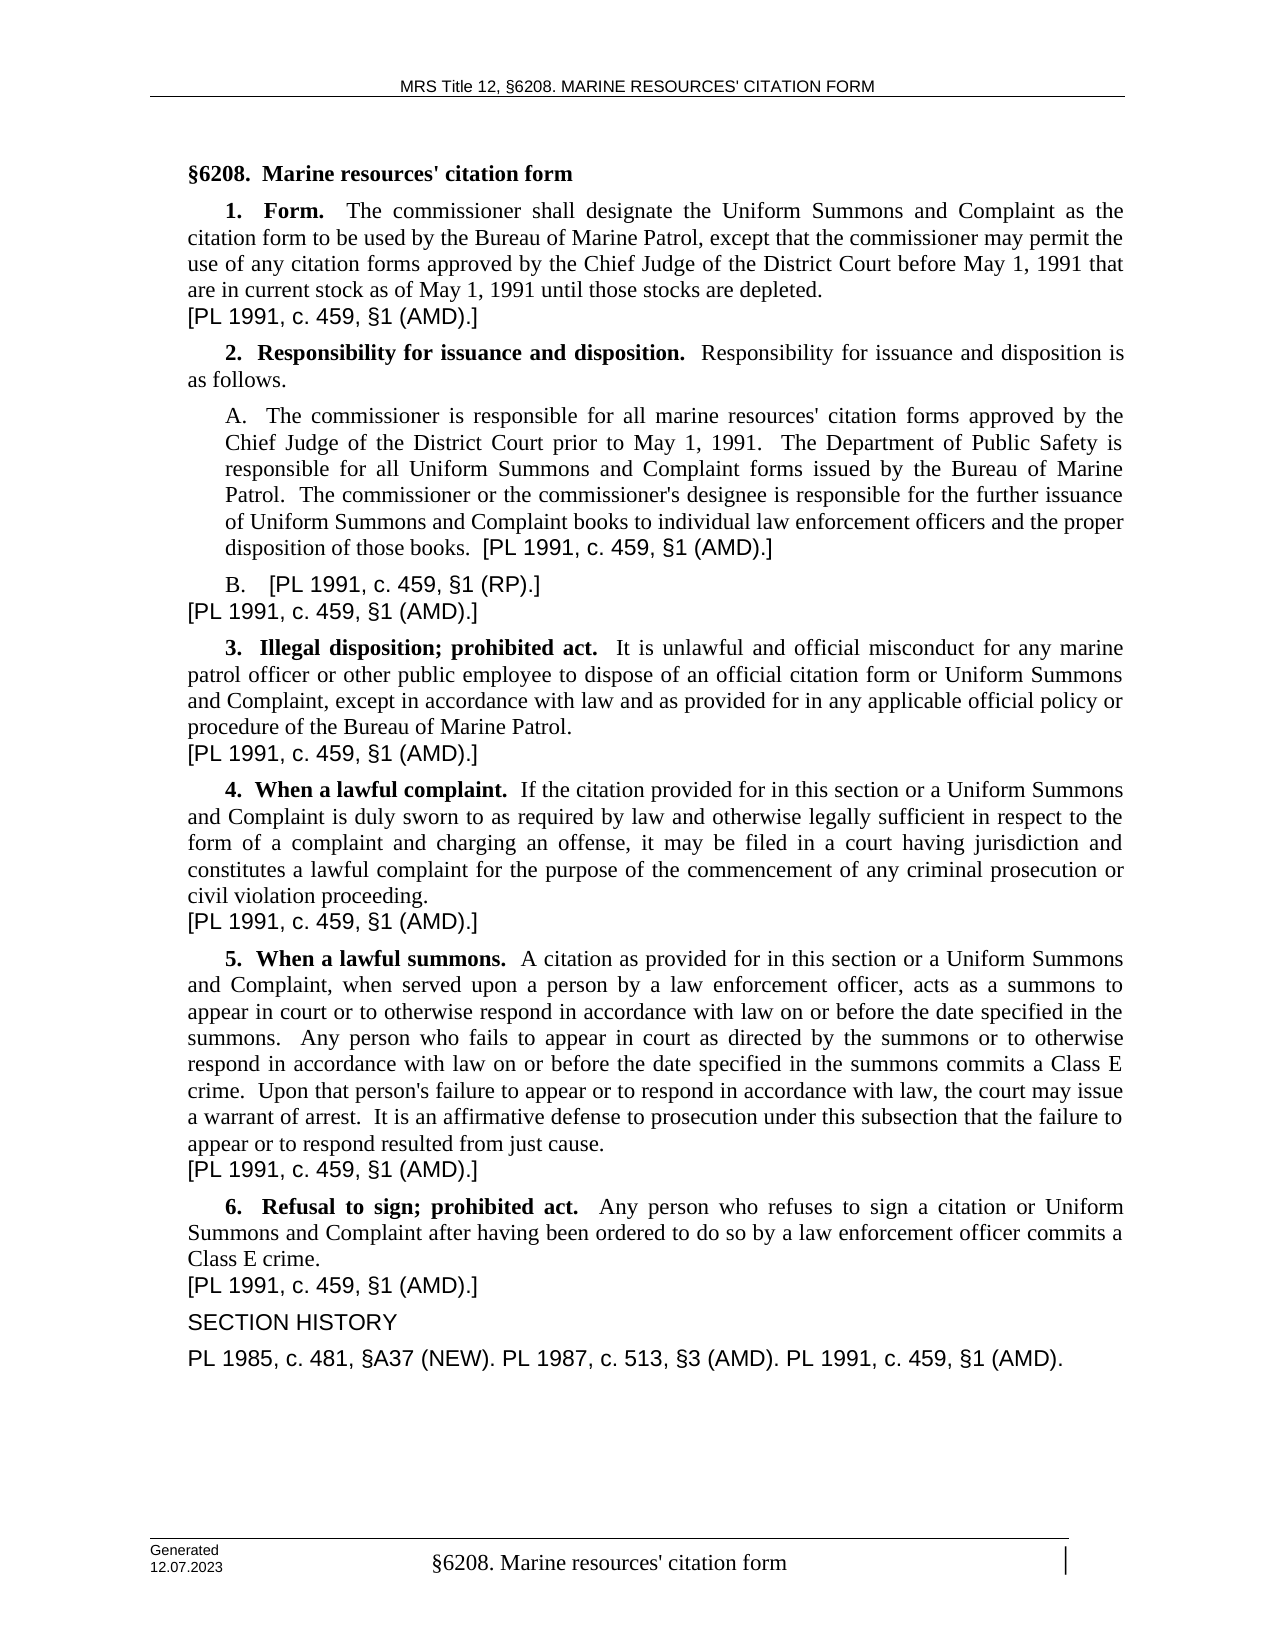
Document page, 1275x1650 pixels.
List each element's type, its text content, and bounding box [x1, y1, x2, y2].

text SECTION HISTORY [187, 1308, 1125, 1335]
text 4. When a lawful complaint. If the citation provided for in this section or a Uniform Summons and Complaint is duly sworn to as required by law and otherwise legally sufficient in respect to the form of a complaint and charging an offense, it may be filed in a court having jurisdiction and constitutes a lawful complaint for the purpose of the commencement of any criminal prosecution or civil violation proceeding. [187, 777, 1125, 908]
text §6208. Marine resources' citation form [187, 160, 1125, 187]
text 2. Responsibility for issuance and disposition. Responsibility for issuance and disposition is as follows. [187, 339, 1125, 392]
text 5. When a lawful summons. A citation as provided for in this section or a Uniform Summons and Complaint, when served upon a person by a law enforcement officer, acts as a summons to appear in court or to otherwise respond in accordance with law on or before the date specified in the summons. Any person who fails to appear in court as directed by the summons or to otherwise respond in accordance with law on or before the date specified in the summons commits a Class E crime. Upon that person's failure to appear or to respond in accordance with law, the court may issue a warrant of arrest. It is an affirmative defense to prosecution under this subsection that the failure to appear or to respond resulted from just cause. [187, 945, 1125, 1156]
text [PL 1991, c. 459, §1 (AMD).] [187, 1272, 1125, 1298]
text [PL 1991, c. 459, §1 (AMD).] [187, 598, 1125, 624]
text 3. Illegal disposition; prohibited act. It is unlawful and official misconduct for any marine patrol officer or other public employee to dispose of an official citation form or Uniform Summons and Complaint, except in accordance with law and as provided for in any applicable official policy or procedure of the Bureau of Marine Patrol. [187, 634, 1125, 740]
text 6. Refusal to sign; prohibited act. Any person who refuses to sign a citation or Uniform Summons and Complaint after having been ordered to do so by a law enforcement officer commits a Class E crime. [187, 1193, 1125, 1272]
text [PL 1991, c. 459, §1 (AMD).] [187, 1156, 1125, 1182]
text A. The commissioner is responsible for all marine resources' citation forms approved by the Chief Judge of the District Court prior to May 1, 1991. The Department of Public Safety is responsible for all Uniform Summons and Complaint forms issued by the Bureau of Marine Patrol. The commissioner or the commissioner's designee is responsible for the further issuance of Uniform Summons and Complaint books to individual law enforcement officers and the proper disposition of those books. [PL 1991, c. 459, §1 (AMD).] [225, 402, 1125, 561]
text [PL 1991, c. 459, §1 (AMD).] [187, 740, 1125, 766]
text [PL 1991, c. 459, §1 (AMD).] [187, 908, 1125, 935]
text B. [PL 1991, c. 459, §1 (RP).] [225, 571, 1125, 598]
text PL 1985, c. 481, §A37 (NEW). PL 1987, c. 513, §3 (AMD). PL 1991, c. 459, §1 (AMD). [187, 1345, 1125, 1372]
text 1. Form. The commissioner shall designate the Uniform Summons and Complaint as the citation form to be used by the Bureau of Marine Patrol, except that the commissioner may permit the use of any citation forms approved by the Chief Judge of the District Court before May 1, 1991 that are in current stock as of May 1, 1991 until those stocks are depleted. [187, 197, 1125, 303]
text [PL 1991, c. 459, §1 (AMD).] [187, 303, 1125, 329]
